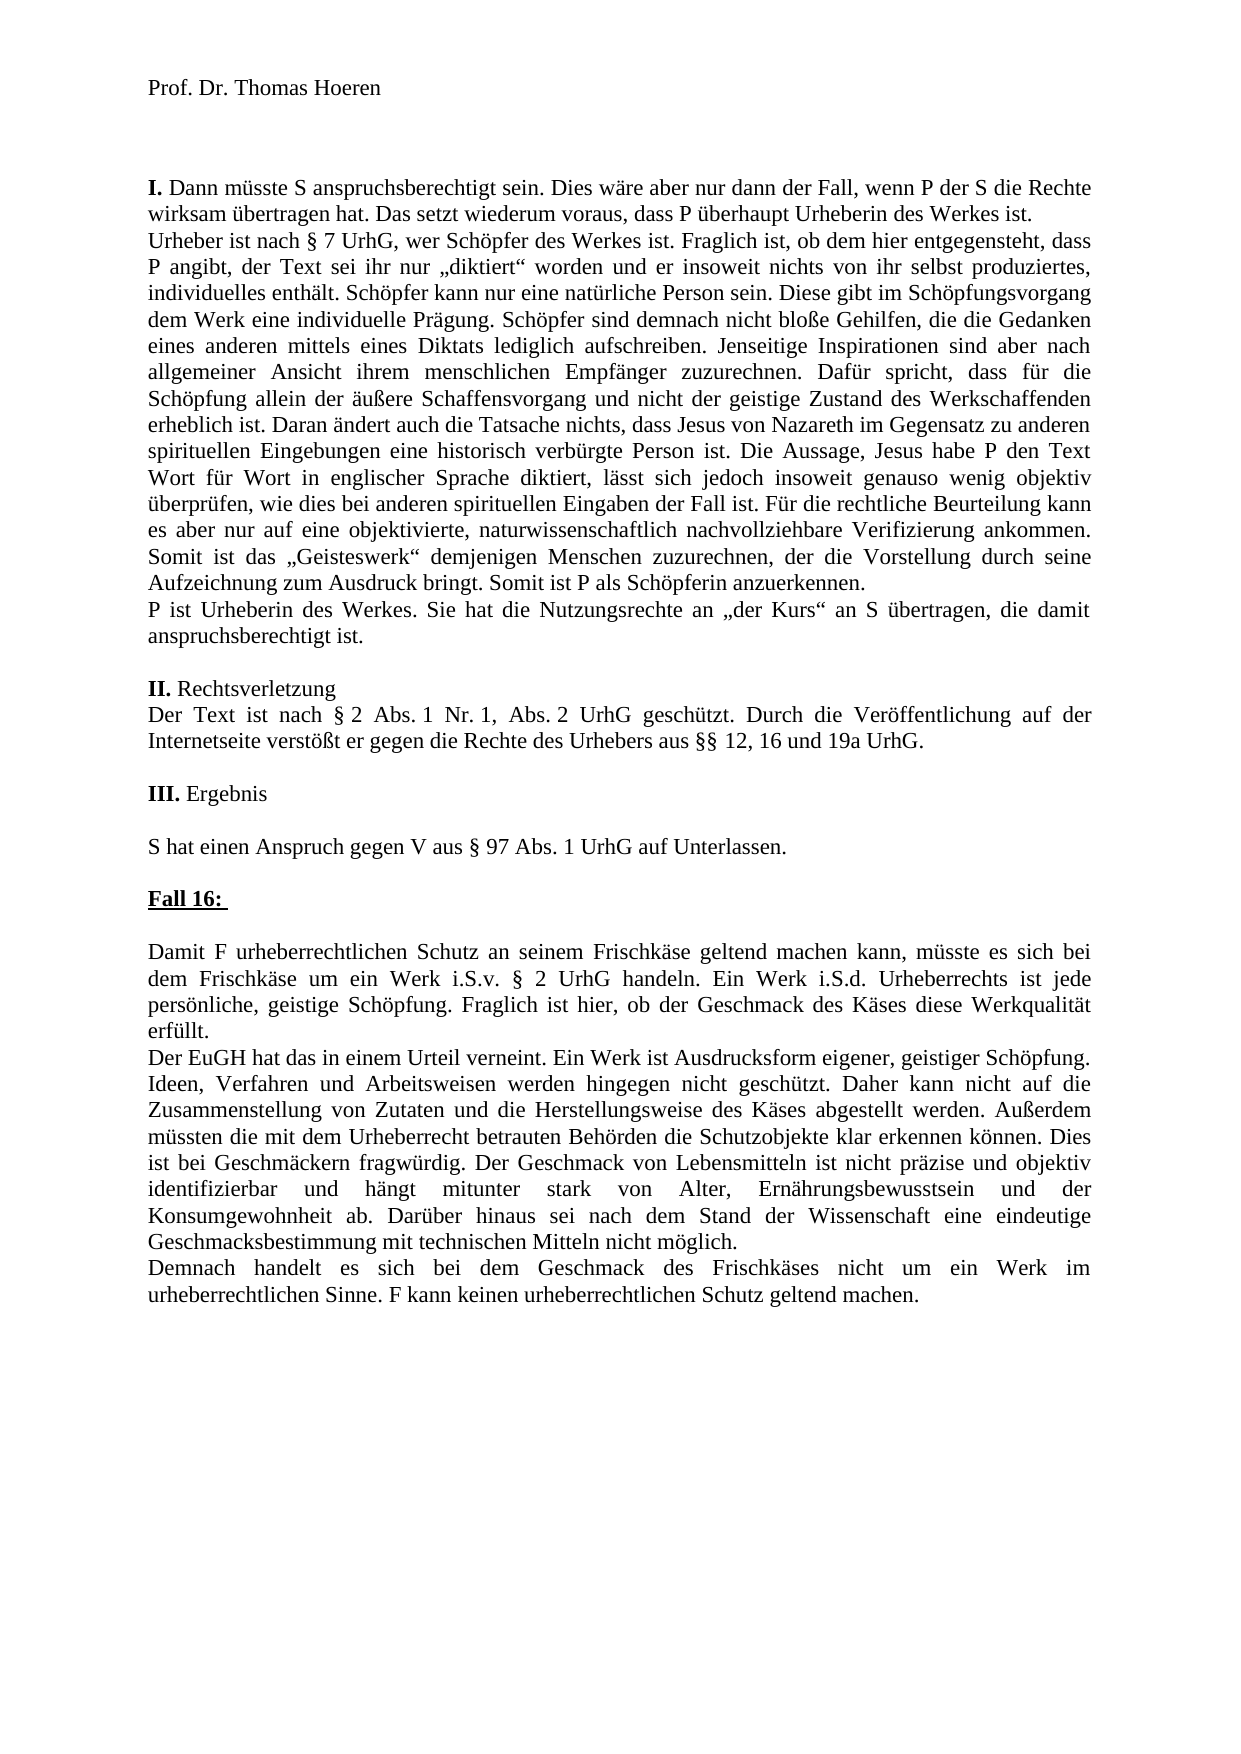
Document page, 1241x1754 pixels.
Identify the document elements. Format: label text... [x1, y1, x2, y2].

text P ist Urheberin des Werkes. Sie hat die Nutzungsrechte an „der Kurs“ an S übertragen, die damit anspruchsberechtigt ist. [148, 596, 1093, 648]
text Fall 16: [148, 886, 1093, 912]
text Demnach handelt es sich bei dem Geschmack des Frischkäses nicht um ein Werk im urheberrechtlichen Sinne. F kann keinen urheberrechtlichen Schutz geltend machen. [148, 1254, 1093, 1307]
text II. Rechtsverletzung [148, 675, 1093, 701]
text Der EuGH hat das in einem Urteil verneint. Ein Werk ist Ausdrucksform eigener, geistiger Schöpfung. Ideen, Verfahren und Arbeitsweisen werden hingegen nicht geschützt. Daher kann nicht auf die Zusammenstellung von Zutaten und die Herstellungsweise des Käses abgestellt werden. Außerdem müssten die mit dem Urheberrecht betrauten Behörden die Schutzobjekte klar erkennen können. Dies ist bei Geschmäckern fragwürdig. Der Geschmack von Lebensmitteln ist nicht präzise und objektiv identifizierbar und hängt mitunter stark von Alter, Ernährungsbewusstsein und der Konsumgewohnheit ab. Darüber hinaus sei nach dem Stand der Wissenschaft eine eindeutige Geschmacksbestimmung mit technischen Mitteln nicht möglich. [148, 1044, 1093, 1254]
text III. Ergebnis [148, 780, 1093, 806]
text Damit F urheberrechtlichen Schutz an seinem Frischkäse geltend machen kann, müsste es sich bei dem Frischkäse um ein Werk i.S.v. § 2 UrhG handeln. Ein Werk i.S.d. Urheberrechts ist jede persönliche, geistige Schöpfung. Fraglich ist hier, ob der Geschmack des Käses diese Werkqualität erfüllt. [148, 938, 1093, 1044]
text Der Text ist nach § 2 Abs. 1 Nr. 1, Abs. 2 UrhG geschützt. Durch die Veröffentlichung auf der Internetseite verstößt er gegen die Rechte des Urhebers aus §§ 12, 16 und 19a UrhG. [148, 701, 1093, 754]
text S hat einen Anspruch gegen V aus § 97 Abs. 1 UrhG auf Unterlassen. [148, 833, 1093, 859]
text Urheber ist nach § 7 UrhG, wer Schöpfer des Werkes ist. Fraglich ist, ob dem hier entgegensteht, dass P angibt, der Text sei ihr nur „diktiert“ worden und er insoweit nichts von ihr selbst produziertes, individuelles enthält. Schöpfer kann nur eine natürliche Person sein. Diese gibt im Schöpfungsvorgang dem Werk eine individuelle Prägung. Schöpfer sind demnach nicht bloße Gehilfen, die die Gedanken eines anderen mittels eines Diktats lediglich aufschreiben. Jenseitige Inspirationen sind aber nach allgemeiner Ansicht ihrem menschlichen Empfänger zuzurechnen. Dafür spricht, dass für die Schöpfung allein der äußere Schaffensvorgang und nicht der geistige Zustand des Werkschaffenden erheblich ist. Daran ändert auch die Tatsache nichts, dass Jesus von Nazareth im Gegensatz zu anderen spirituellen Eingebungen eine historisch verbürgte Person ist. Die Aussage, Jesus habe P den Text Wort für Wort in englischer Sprache diktiert, lässt sich jedoch insoweit genauso wenig objektiv überprüfen, wie dies bei anderen spirituellen Eingaben der Fall ist. Für die rechtliche Beurteilung kann es aber nur auf eine objektivierte, naturwissenschaftlich nachvollziehbare Verifizierung ankommen. Somit ist das „Geisteswerk“ demjenigen Menschen zuzurechnen, der die Vorstellung durch seine Aufzeichnung zum Ausdruck bringt. Somit ist P als Schöpferin anzuerkennen. [148, 227, 1093, 596]
text I. Dann müsste S anspruchsberechtigt sein. Dies wäre aber nur dann der Fall, wenn P der S die Rechte wirksam übertragen hat. Das setzt wiederum voraus, dass P überhaupt Urheberin des Werkes ist. [148, 174, 1093, 227]
